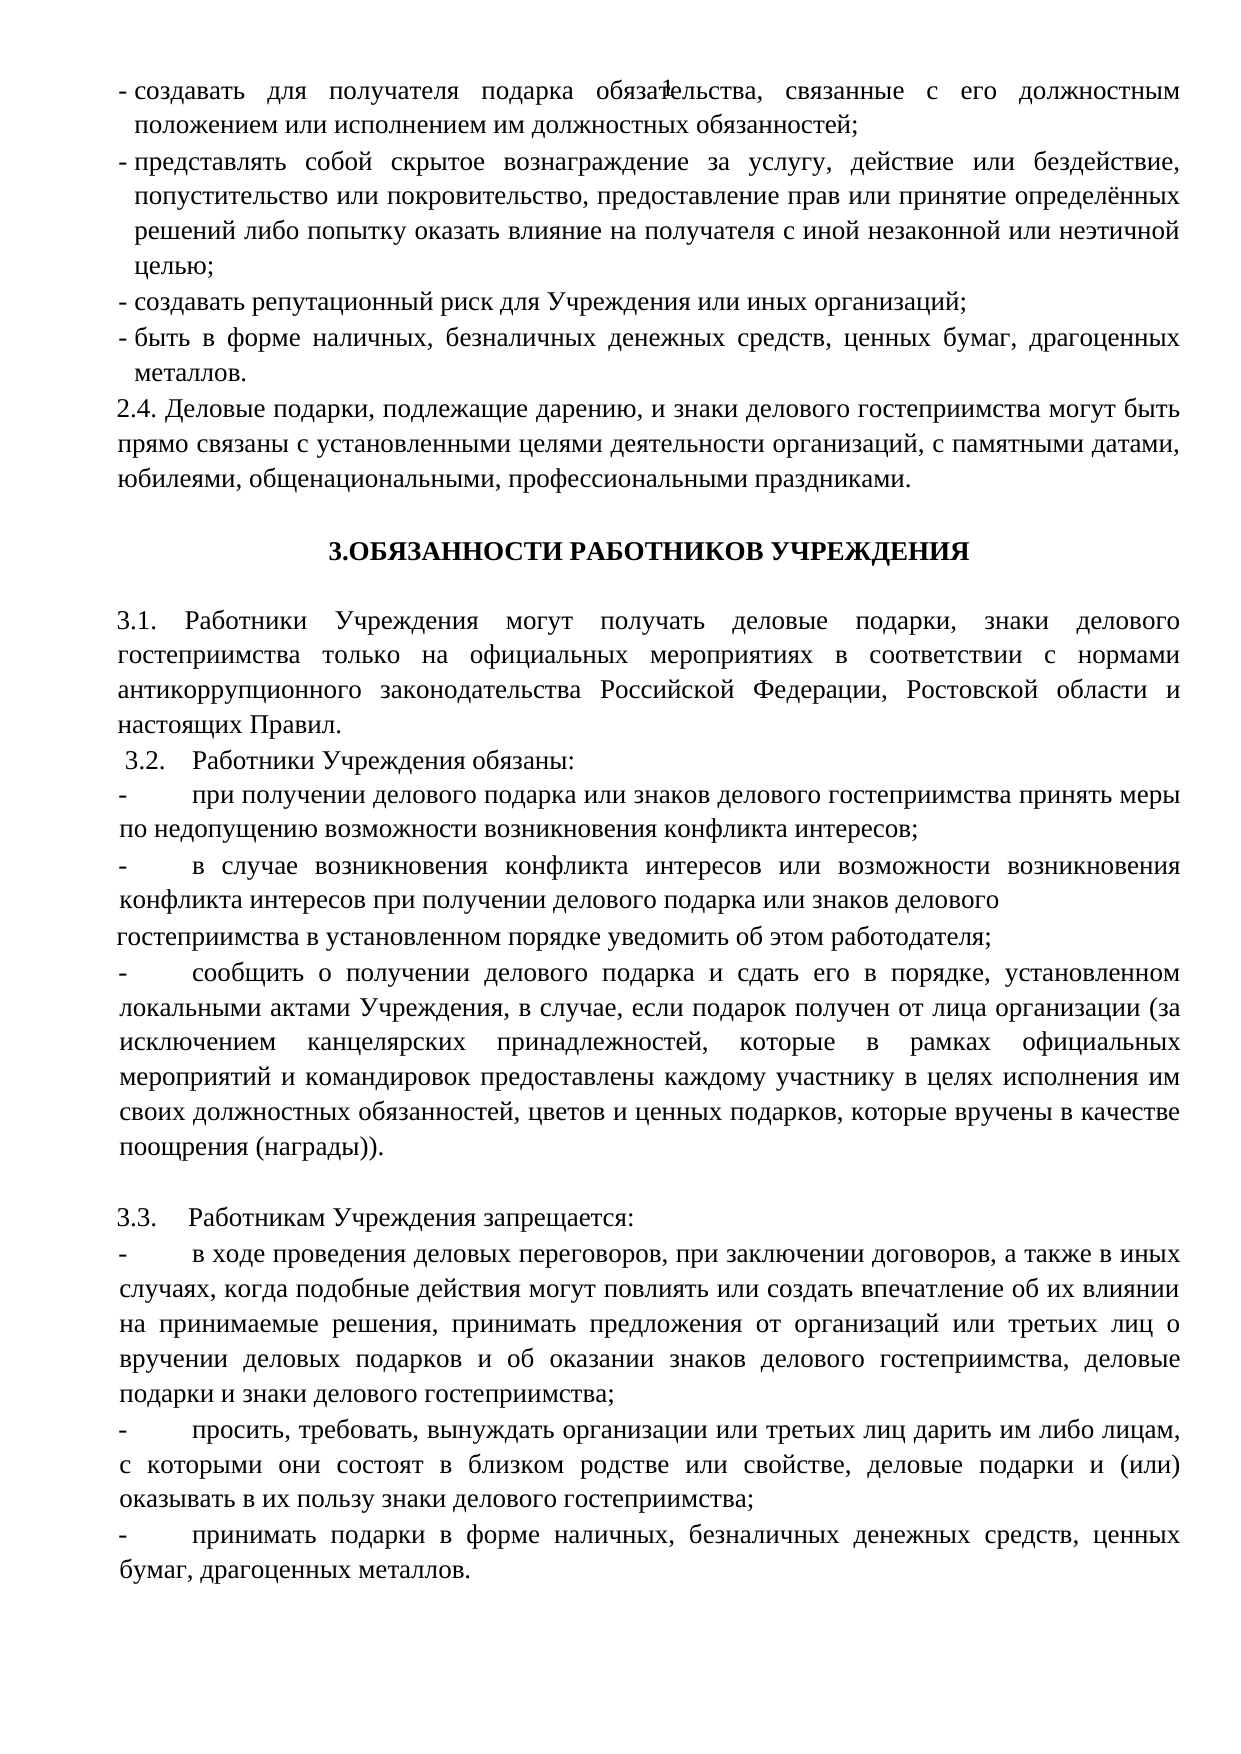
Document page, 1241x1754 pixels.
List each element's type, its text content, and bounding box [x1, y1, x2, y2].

list просить, требовать, вынуждать организации или третьих лиц дарить им либо лицам, с которыми они состоят в близком родстве или свойстве, деловые подарки и (или) оказывать в их пользу знаки делового гостеприимства; [118, 1413, 1182, 1514]
list при получении делового подарка или знаков делового гостеприимства принять меры по недопущению возможности возникновения конфликта интересов; [118, 778, 1182, 844]
list быть в форме наличных, безналичных денежных средств, ценных бумаг, драгоценных металлов. [118, 321, 1182, 387]
text 3.3. Работникам Учреждения запрещается: [116, 1201, 1182, 1233]
text 3.1. Работники Учреждения могут получать деловые подарки, знаки делового гостеприимства только на официальных мероприятиях в соответствии с нормами антикоррупционного законодательства Российской Федерации, Ростовской области и настоящих Правил. [116, 604, 1182, 739]
list принимать подарки в форме наличных, безналичных денежных средств, ценных бумаг, драгоценных металлов. [118, 1519, 1182, 1584]
text гостеприимства в установленном порядке уведомить об этом работодателя; [116, 920, 1182, 951]
list создавать для получателя подарка обязательства, связанные с его должностным положением или исполнением им должностных обязанностей; [118, 74, 1182, 140]
list создавать репутационный риск для Учреждения или иных организаций; [118, 285, 1182, 316]
text 2.4. Деловые подарки, подлежащие дарению, и знаки делового гостеприимства могут быть прямо связаны с установленными целями деятельности организаций, с памятными датами, юбилеями, общенациональными, профессиональными праздниками. [116, 392, 1182, 493]
list в ходе проведения деловых переговоров, при заключении договоров, а также в иных случаях, когда подобные действия могут повлиять или создать впечатление об их влиянии на принимаемые решения, принимать предложения от организаций или третьих лиц о вручении деловых подарков и об оказании знаков делового гостеприимства, деловые подарки и знаки делового гостеприимства; [118, 1238, 1182, 1408]
subtitle 3.ОБЯЗАННОСТИ РАБОТНИКОВ УЧРЕЖДЕНИЯ [118, 535, 1180, 566]
text 3.2. Работники Учреждения обязаны: [118, 744, 1182, 775]
list в случае возникновения конфликта интересов или возможности возникновения конфликта интересов при получении делового подарка или знаков делового [118, 849, 1182, 915]
list сообщить о получении делового подарка и сдать его в порядке, установленном локальными актами Учреждения, в случае, если подарок получен от лица организации (за исключением канцелярских принадлежностей, которые в рамках официальных мероприятий и командировок предоставлены каждому участнику в целях исполнения им своих должностных обязанностей, цветов и ценных подарков, которые вручены в качестве поощрения (награды)). [118, 956, 1182, 1161]
list представлять собой скрытое вознаграждение за услугу, действие или бездействие, попустительство или покровительство, предоставление прав или принятие определённых решений либо попытку оказать влияние на получателя с иной незаконной или неэтичной целью; [118, 145, 1182, 280]
